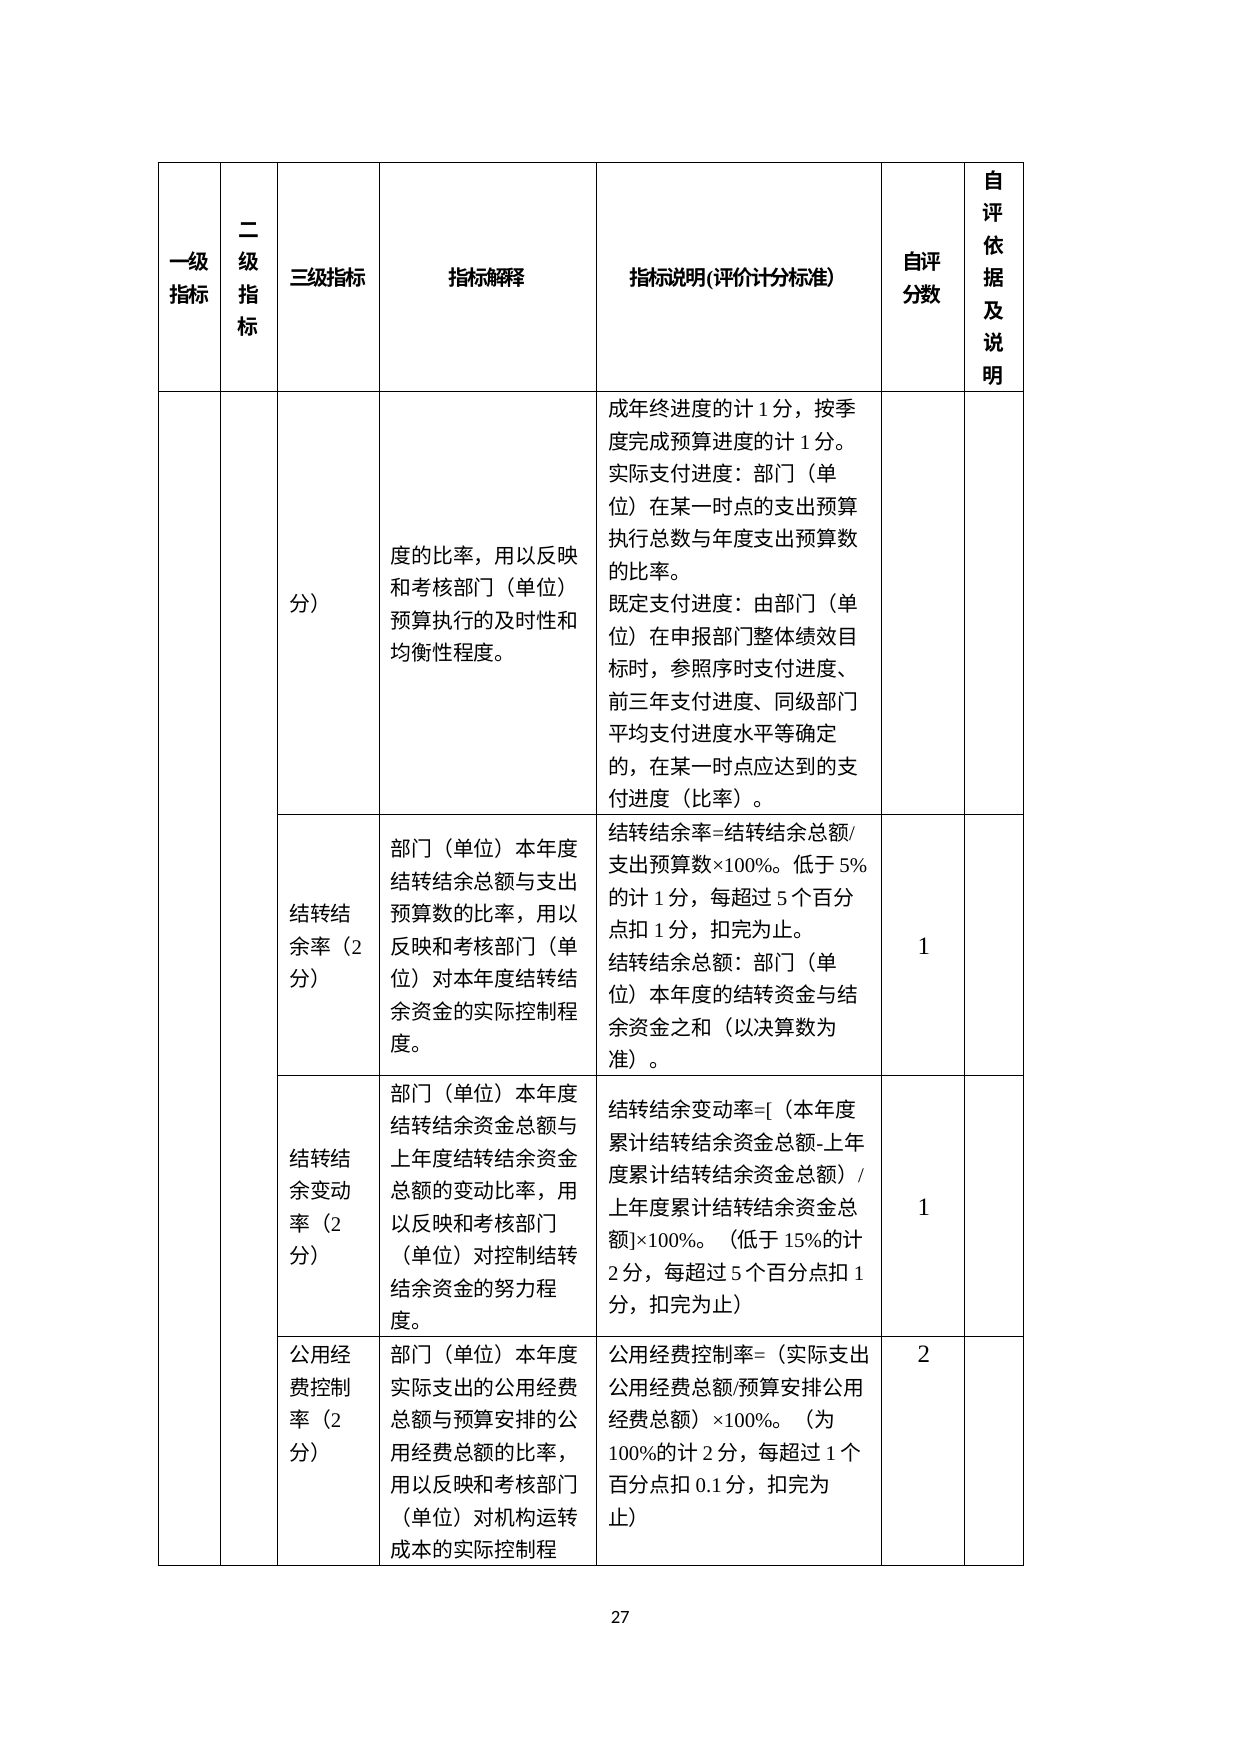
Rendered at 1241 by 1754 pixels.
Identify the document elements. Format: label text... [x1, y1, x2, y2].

table_header 指标说明(评价计分标准） [597, 163, 881, 391]
table_cell [965, 392, 1023, 814]
table_cell 结转结余变动率（2分） [278, 1076, 379, 1336]
table_cell [965, 1076, 1023, 1336]
table_cell 2 [882, 1337, 964, 1565]
table_header 一级指标 [159, 163, 220, 391]
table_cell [380, 392, 596, 814]
table_header 自评 分数 [882, 163, 964, 391]
table_cell 结转结余率（2分） [278, 815, 379, 1075]
table_header 自评 依据及说明 [965, 163, 1023, 391]
table_cell 支付进度率（2分） [278, 392, 379, 814]
table_cell 部门（单位）本年度结转结余资金总额与上年度结转结余资金总额的变动比率，用以反映和考核部门（单位）对控制结转结余资金的努力程度。 [380, 1076, 596, 1336]
table_header 二级指标 [221, 163, 277, 391]
table_cell 结转结余变动率=[（本年度累计结转结余资金总额-上年度累计结转结余资金总额）/上年度累计结转结余资金总额]×100%。（低于15%的计2分，每超过5个百分点扣1分，扣完为止） [597, 1076, 881, 1336]
table_cell [965, 1337, 1023, 1565]
table_cell 公用经费控制率（2分） [278, 1337, 379, 1565]
table_header 三级指标 [278, 163, 379, 391]
table_cell 1 [882, 1076, 964, 1336]
table_cell 1 [882, 815, 964, 1075]
table_cell 1 [882, 392, 964, 814]
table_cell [380, 1337, 596, 1565]
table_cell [597, 1337, 881, 1565]
table_header 指标解释 [380, 163, 596, 391]
table_cell 结转结余率=结转结余总额/支出预算数×100%。低于5%的计1分，每超过5个百分点扣1分，扣完为止。 结转结余总额：部门（单位）本年度的结转资金与结余资金之和（以决算数为准）。 [597, 815, 881, 1075]
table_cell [597, 392, 881, 814]
table_cell [965, 815, 1023, 1075]
table_cell 部门（单位）本年度结转结余总额与支出预算数的比率，用以反映和考核部门（单位）对本年度结转结余资金的实际控制程度。 [380, 815, 596, 1075]
